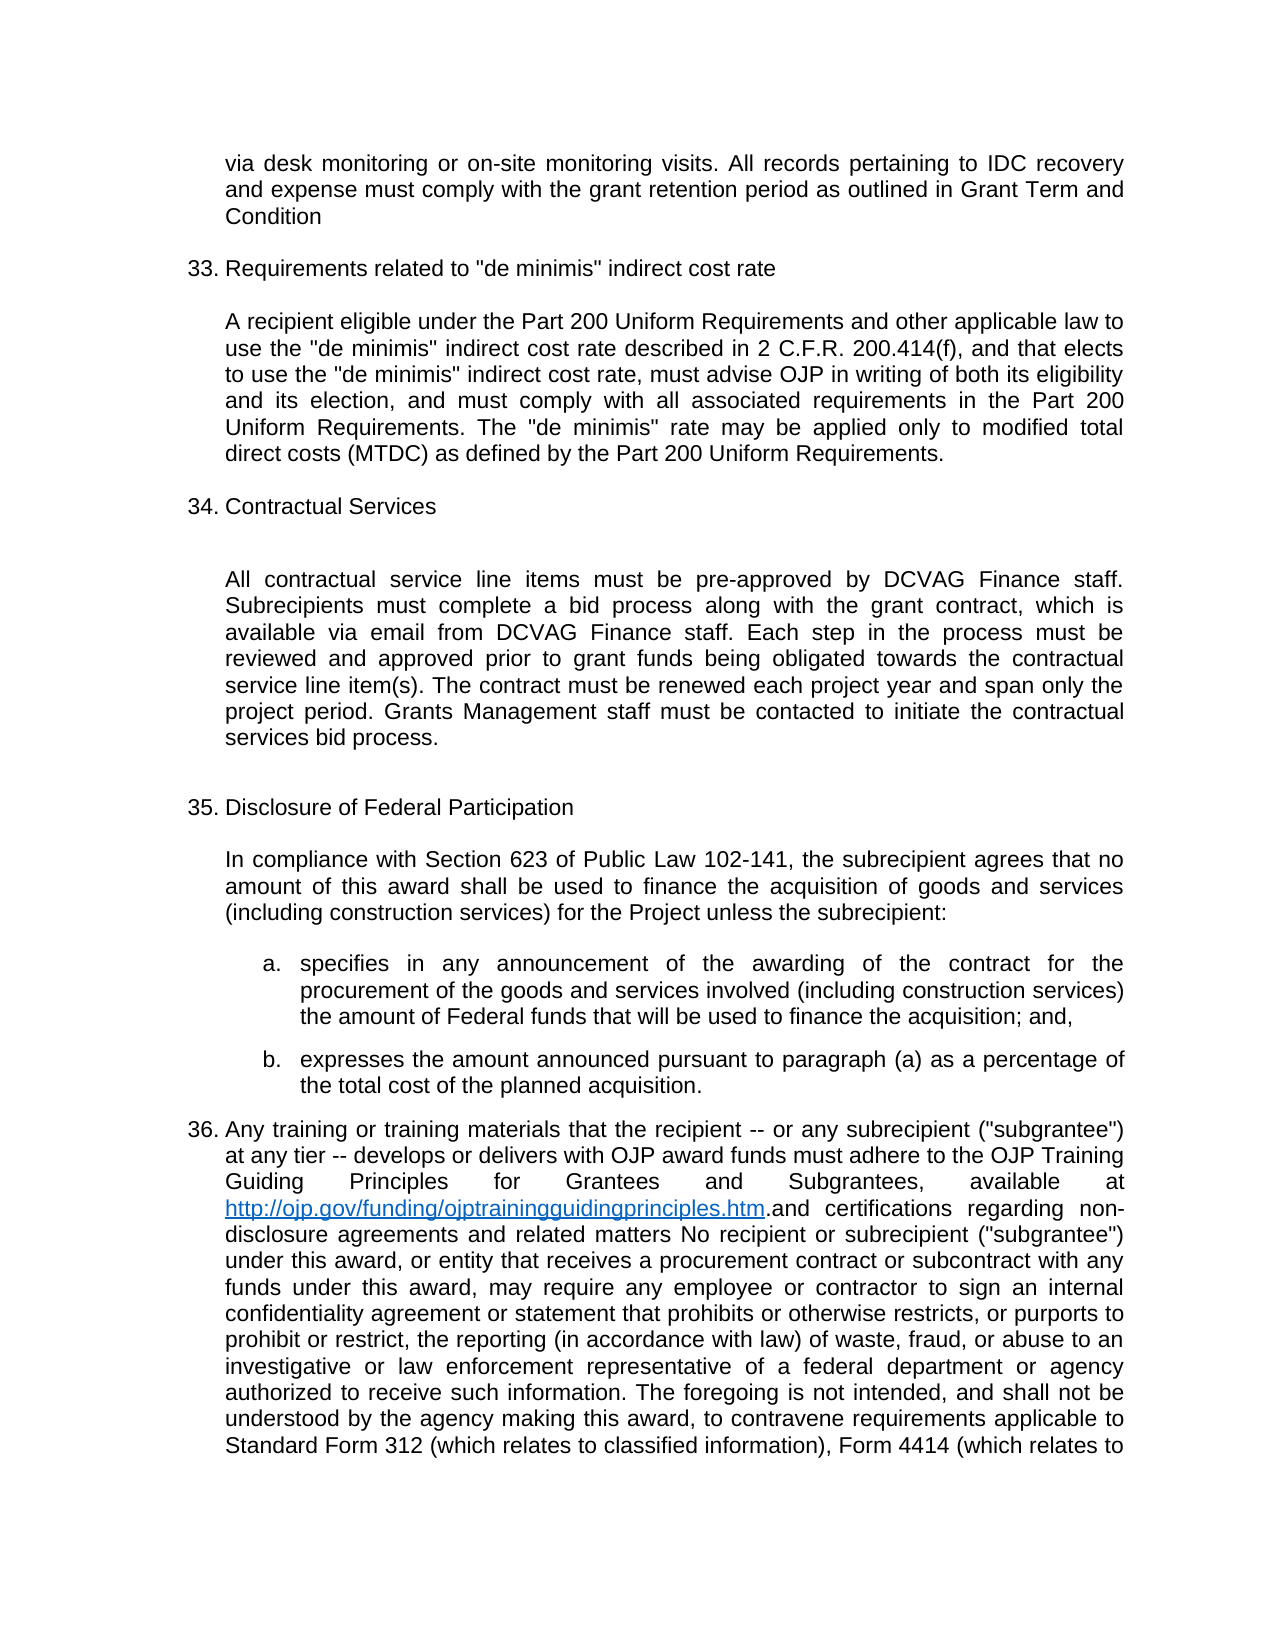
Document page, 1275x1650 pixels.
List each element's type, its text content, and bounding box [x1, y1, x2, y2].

list Requirements related to "de minimis" indirect cost rate [187, 255, 1125, 282]
text All contractual service line items must be pre-approved by DCVAG Finance staff. Subrecipients must complete a bid process along with the grant contract, which is available via email from DCVAG Finance staff. Each step in the process must be reviewed and approved prior to grant funds being obligated towards the contractual service line item(s). The contract must be renewed each project year and span only the project period. Grants Management staff must be contacted to initiate the contractual services bid process. [225, 566, 1125, 751]
list expresses the amount announced pursuant to paragraph (a) as a percentage of the total cost of the planned acquisition. [262, 1046, 1125, 1099]
list Disclosure of Federal Participation [187, 794, 1125, 820]
list Contractual Services [187, 493, 1125, 519]
list specifies in any announcement of the awarding of the contract for the procurement of the goods and services involved (including construction services) the amount of Federal funds that will be used to finance the acquisition; and, [262, 950, 1125, 1029]
text A recipient eligible under the Part 200 Uniform Requirements and other applicable law to use the "de minimis" indirect cost rate described in 2 C.F.R. 200.414(f), and that elects to use the "de minimis" indirect cost rate, must advise OJP in writing of both its eligibility and its election, and must comply with all associated requirements in the Part 200 Uniform Requirements. The "de minimis" rate may be applied only to modified total direct costs (MTDC) as defined by the Part 200 Uniform Requirements. [225, 308, 1125, 466]
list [187, 1116, 1125, 1458]
list In compliance with Section 623 of Public Law 102-141, the subrecipient agrees that no amount of this award shall be used to finance the acquisition of goods and services (including construction services) for the Project unless the subrecipient: [225, 846, 1125, 925]
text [225, 150, 1125, 229]
